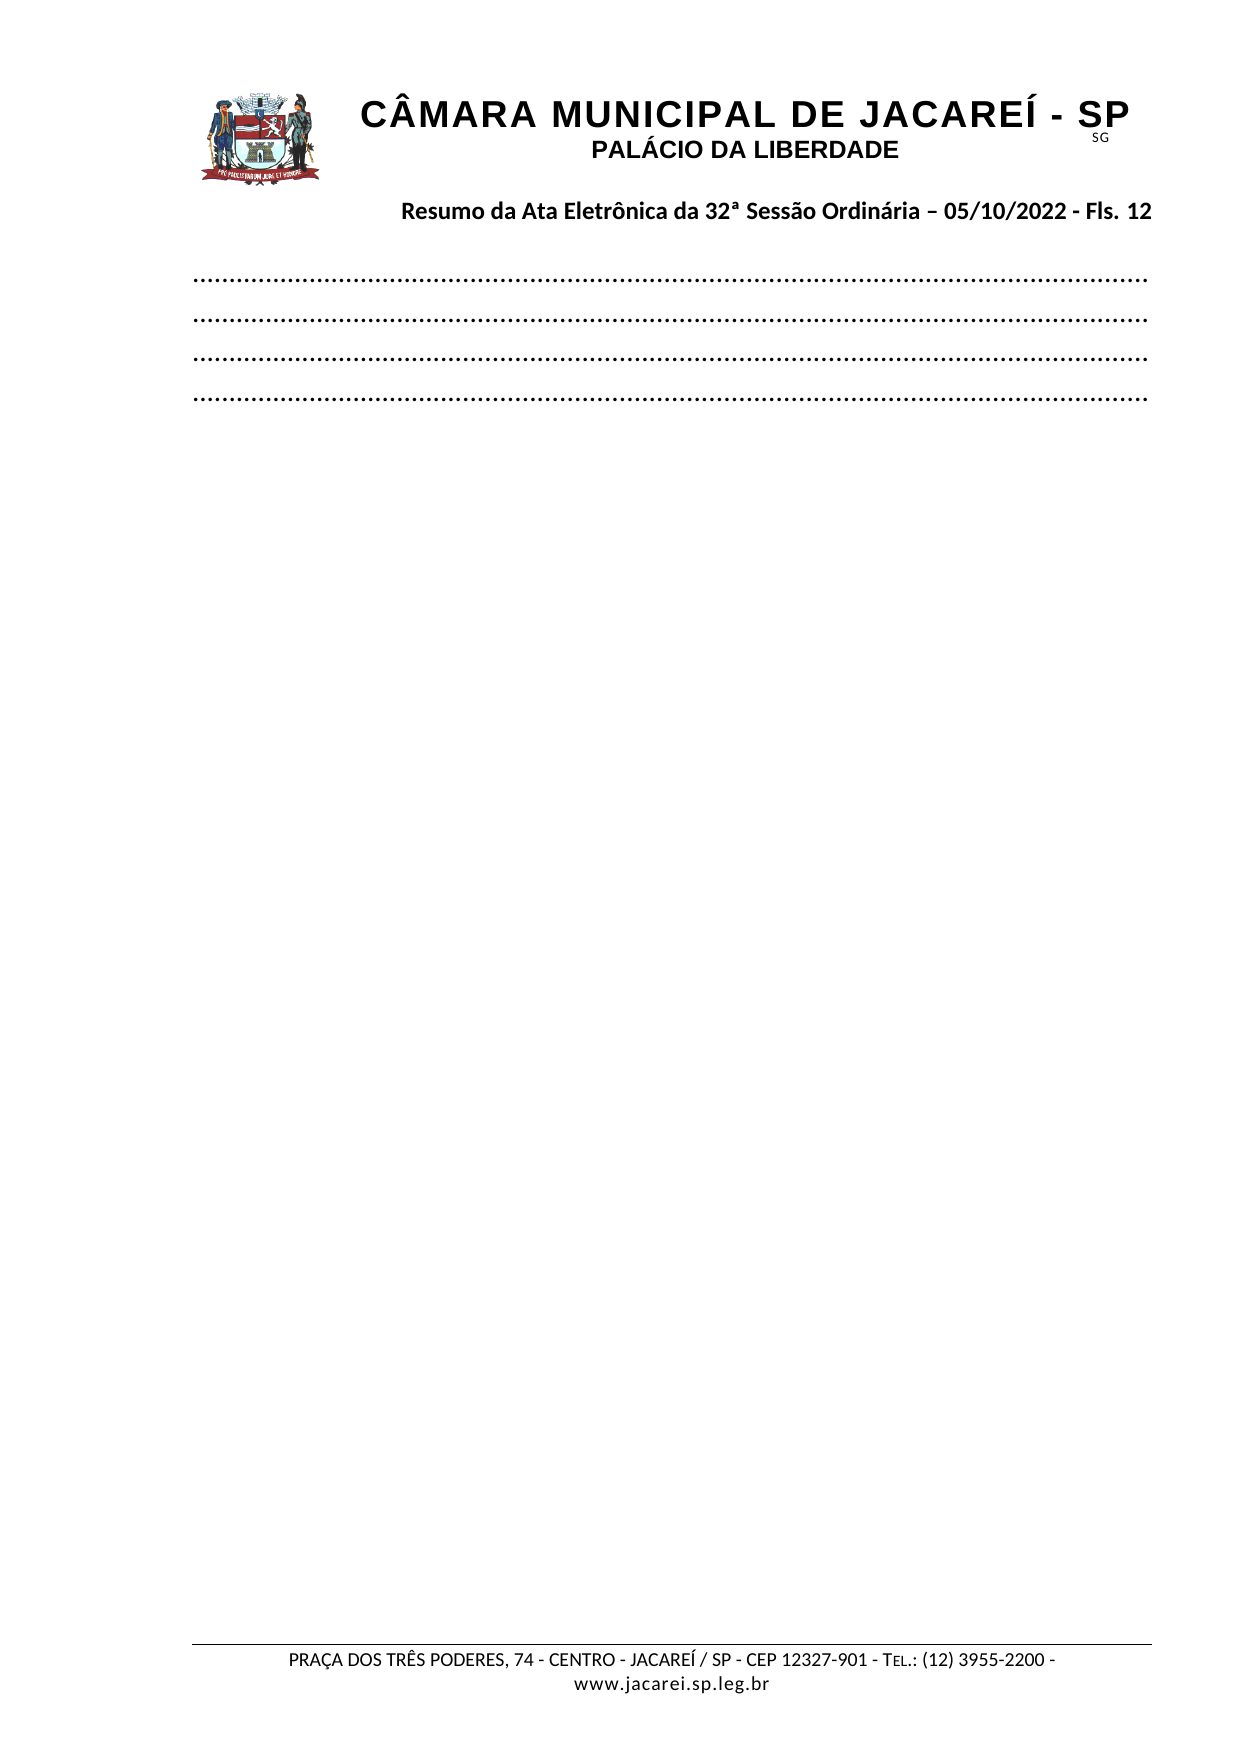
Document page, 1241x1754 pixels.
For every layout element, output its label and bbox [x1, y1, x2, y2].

picture [201, 92, 320, 186]
